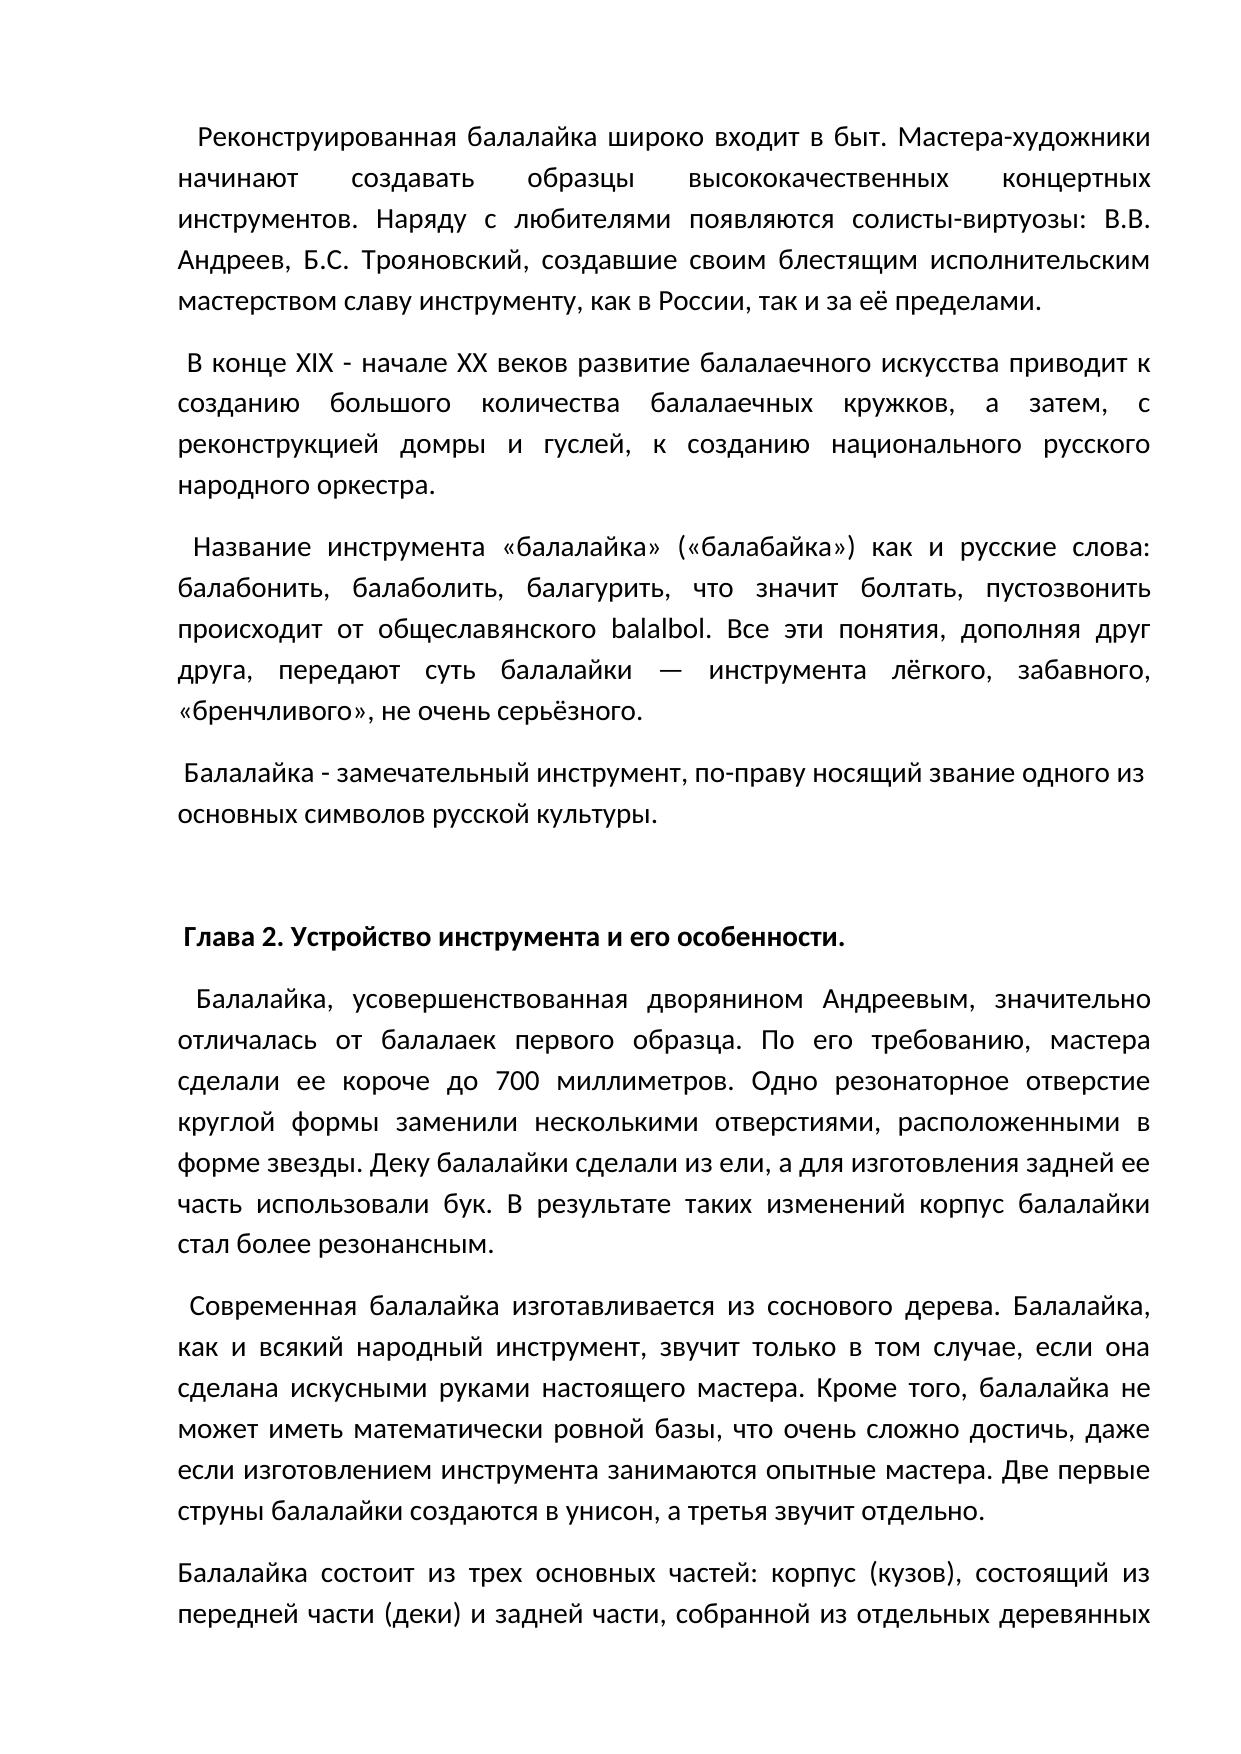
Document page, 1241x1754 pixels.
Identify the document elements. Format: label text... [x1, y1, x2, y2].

text Балалайка, усовершенствованная дворянином Андреевым, значительно отличалась от балалаек первого образца. По его требованию, мастера сделали ее короче до 700 миллиметров. Одно резонаторное отверстие круглой формы заменили несколькими отверстиями, расположенными в форме звезды. Деку балалайки сделали из ели, а для изготовления задней ее часть использовали бук. В результате таких изменений корпус балалайки стал более резонансным. [177, 980, 1152, 1261]
text Название инструмента «балалайка» («балабайка») как и русские слова: балабонить, балаболить, балагурить, что значит болтать, пустозвонить происходит от общеславянского balalbol. Все эти понятия, дополняя друг друга, передают суть балалайки — инструмента лёгкого, забавного, «бренчливого», не очень серьёзного. [177, 528, 1152, 728]
text Глава 2. Устройство инструмента и его особенности. [177, 918, 1152, 954]
text Балалайка - замечательный инструмент, по-праву носящий звание одного из основных символов русской культуры. [177, 754, 1152, 830]
text Современная балалайка изготавливается из соснового дерева. Балалайка, как и всякий народный инструмент, звучит только в том случае, если она сделана искусными руками настоящего мастера. Кроме того, балалайка не может иметь математически ровной базы, что очень сложно достичь, даже если изготовлением инструмента занимаются опытные мастера. Две первые струны балалайки создаются в унисон, а третья звучит отдельно. [177, 1287, 1152, 1528]
text В конце XIX - начале XX веков развитие балалаечного искусства приводит к созданию большого количества балалаечных кружков, а затем, с реконструкцией домры и гуслей, к созданию национального русского народного оркестра. [177, 344, 1152, 502]
text Реконструированная балалайка широко входит в быт. Мастера-художники начинают создавать образцы высококачественных концертных инструментов. Наряду с любителями появляются солисты-виртуозы: В.В. Андреев, Б.С. Трояновский, создавшие своим блестящим исполнительским мастерством славу инструменту, как в России, так и за её пределами. [177, 118, 1152, 317]
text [177, 1554, 1152, 1630]
